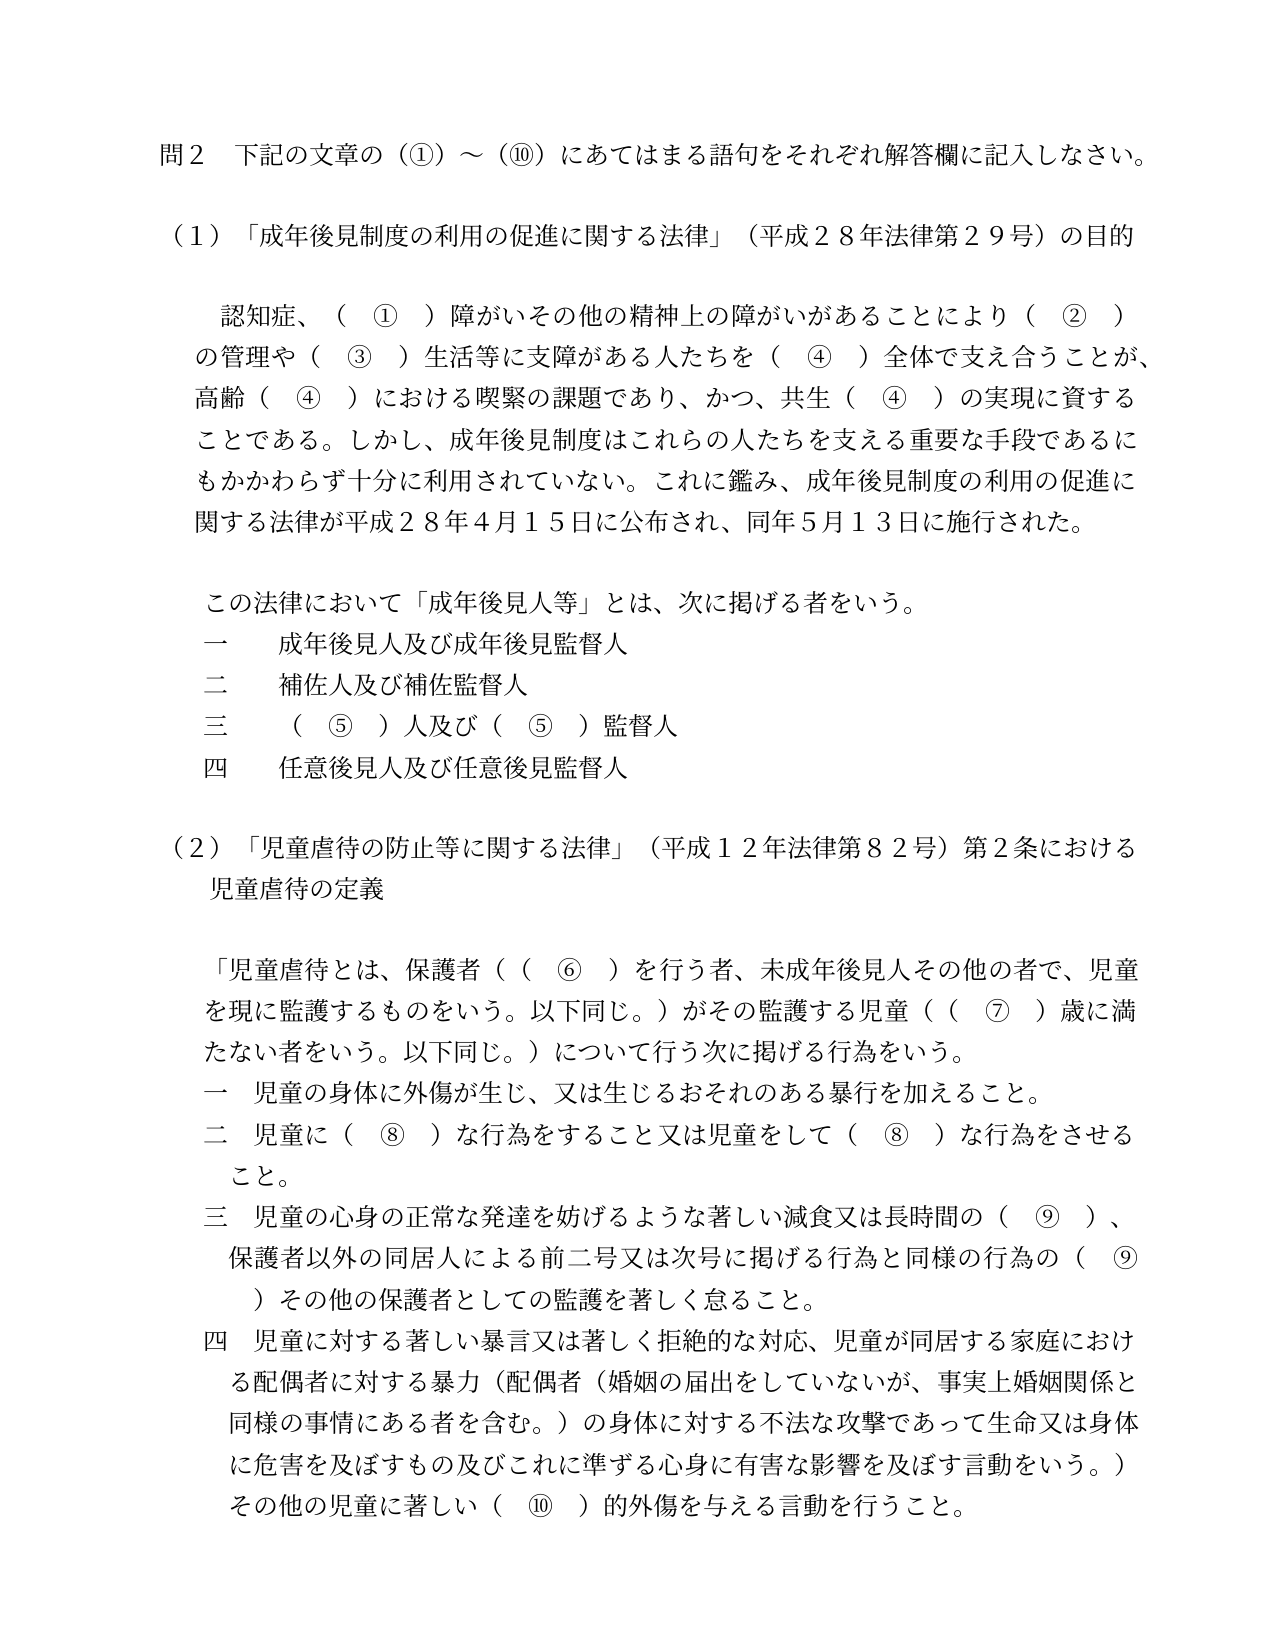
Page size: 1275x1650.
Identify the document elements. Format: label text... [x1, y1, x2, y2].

text 三 （ ⑤ ）人及び（ ⑤ ）監督人 [203, 707, 1139, 743]
text 「児童虐待とは、保護者（（ ⑥ ）を行う者、未成年後見人その他の者で、児童を現に監護するものをいう。以下同じ。）がその監護する児童（（ ⑦ ）歳に満たない者をいう。以下同じ。）について行う次に掲げる行為をいう。 [203, 950, 1139, 1069]
text 一 成年後見人及び成年後見監督人 [203, 624, 1139, 661]
text 問２ 下記の文章の（①）～（⑩）にあてはまる語句をそれぞれ解答欄に記入しなさい。 [159, 136, 1139, 172]
text （１）「成年後見制度の利用の促進に関する法律」（平成２８年法律第２９号）の目的 [159, 216, 1139, 252]
text 一 児童の身体に外傷が生じ、又は生じるおそれのある暴行を加えること。 [203, 1074, 1139, 1110]
text 四 任意後見人及び任意後見監督人 [203, 748, 1139, 784]
text （２）「児童虐待の防止等に関する法律」（平成１２年法律第８２号）第２条における児童虐待の定義 [159, 829, 1139, 906]
text 二 児童に（ ⑧ ）な行為をすること又は児童をして（ ⑧ ）な行為をさせること。 [203, 1115, 1139, 1193]
text 三 児童の心身の正常な発達を妨げるような著しい減食又は長時間の（ ⑨ ）、保護者以外の同居人による前二号又は次号に掲げる行為と同様の行為の（ ⑨ ）その他の保護者としての監護を著しく怠ること。 [203, 1198, 1139, 1316]
text この法律において「成年後見人等」とは、次に掲げる者をいう。 [203, 583, 1139, 619]
text 四 児童に対する著しい暴言又は著しく拒絶的な対応、児童が同居する家庭における配偶者に対する暴力（配偶者（婚姻の届出をしていないが、事実上婚姻関係と同様の事情にある者を含む。）の身体に対する不法な攻撃であって生命又は身体に危害を及ぼすもの及びこれに準ずる心身に有害な影響を及ぼす言動をいう。）その他の児童に著しい（ ⑩ ）的外傷を与える言動を行うこと。 [203, 1322, 1139, 1523]
text 認知症、（ ① ）障がいその他の精神上の障がいがあることにより（ ② ）の管理や（ ③ ）生活等に支障がある人たちを（ ④ ）全体で支え合うことが、高齢（ ④ ）における喫緊の課題であり、かつ、共生（ ④ ）の実現に資することである。しかし、成年後見制度はこれらの人たちを支える重要な手段であるにもかかわらず十分に利用されていない。これに鑑み、成年後見制度の利用の促進に関する法律が平成２８年４月１５日に公布され、同年５月１３日に施行された。 [169, 297, 1139, 539]
text 二 補佐人及び補佐監督人 [203, 666, 1139, 702]
